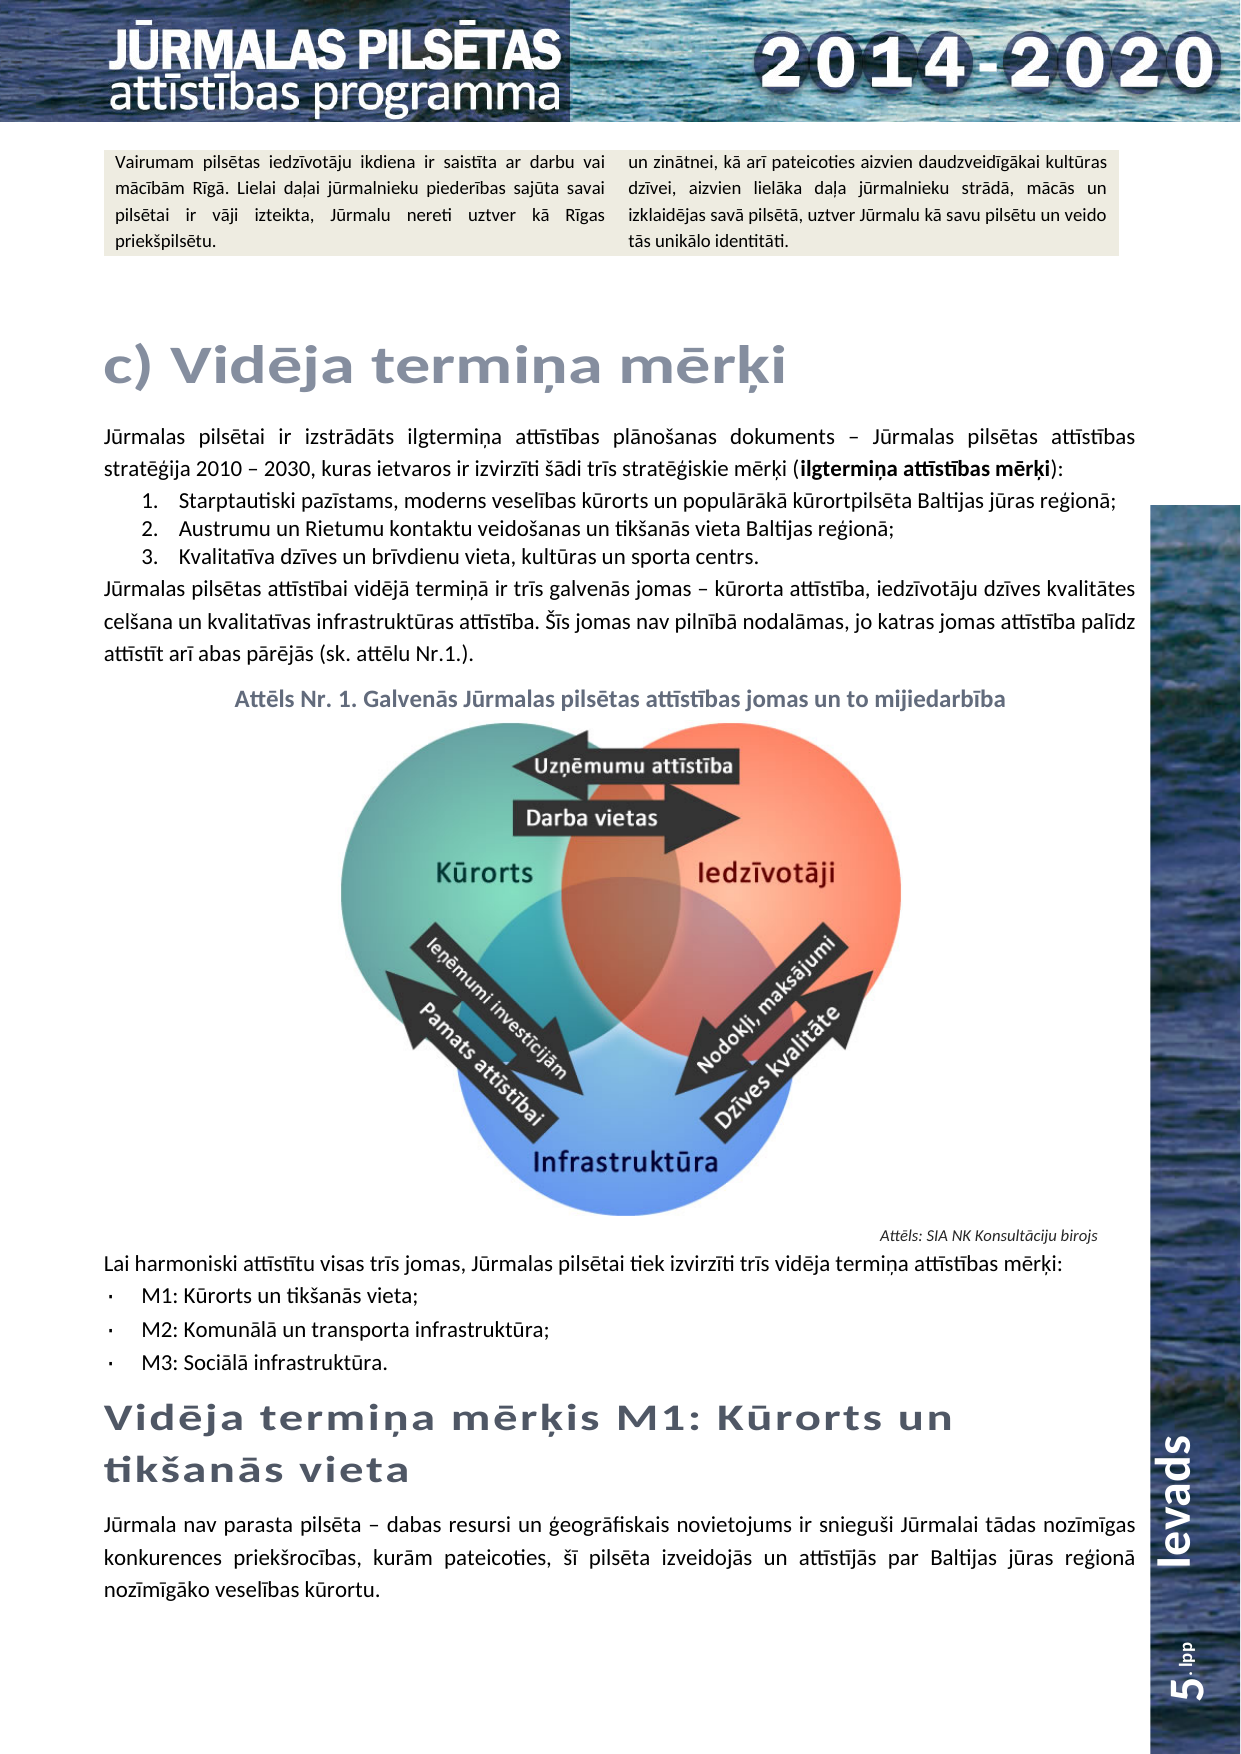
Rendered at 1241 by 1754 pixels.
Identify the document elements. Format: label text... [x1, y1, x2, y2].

subtitle Vidēja termiņa mērķis M1: Kūrorts un tikšanās vieta [103, 1394, 1137, 1492]
text Jūrmalas pilsētas attīstībai vidējā termiņā ir trīs galvenās jomas – kūrorta attīstība, iedzīvotāju dzīves kvalitātes celšana un kvalitatīvas infrastruktūras attīstība. Šīs jomas nav pilnībā nodalāmas, jo katras jomas attīstība palīdz attīstīt arī abas pārējās (sk. attēlu Nr.1.). [103, 574, 1137, 667]
list Kvalitatīva dzīves un brīvdienu vieta, kultūras un sporta centrs. [141, 542, 1137, 570]
subtitle c) Vidēja termiņa mērķi [103, 331, 1137, 397]
text Attēls: SIA NK Konsultāciju birojs [141, 1226, 1099, 1246]
text Jūrmalas pilsētai ir izstrādāts ilgtermiņa attīstības plānošanas dokuments – Jūrmalas pilsētas attīstības stratēģija 2010 – 2030, kuras ietvaros ir izvirzīti šādi trīs stratēģiskie mērķi (ilgtermiņa attīstības mērķi): [103, 422, 1137, 482]
list M1: Kūrorts un tikšanās vieta; [103, 1281, 1137, 1310]
list Starptautiski pazīstams, moderns veselības kūrorts un populārākā kūrortpilsēta Baltijas jūras reģionā; [141, 486, 1137, 514]
text Lai harmoniski attīstītu visas trīs jomas, Jūrmalas pilsētai tiek izvirzīti trīs vidēja termiņa attīstības mērķi: [103, 1249, 1137, 1277]
picture [0, 0, 1241, 122]
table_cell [617, 150, 1119, 256]
list M3: Sociālā infrastruktūra. [103, 1348, 1137, 1377]
text Jūrmala nav parasta pilsēta – dabas resursi un ģeogrāfiskais novietojums ir snieguši Jūrmalai tādas nozīmīgas konkurences priekšrocības, kurām pateicoties, šī pilsēta izveidojās un attīstījās par Baltijas jūras reģionā nozīmīgāko veselības kūrortu. [103, 1510, 1137, 1603]
list Austrumu un Rietumu kontaktu veidošanas un tikšanās vieta Baltijas reģionā; [141, 514, 1137, 542]
picture [337, 720, 903, 1220]
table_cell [104, 150, 617, 256]
list M2: Komunālā un transporta infrastruktūra; [103, 1315, 1137, 1344]
picture [1150, 505, 1241, 1754]
subtitle Attēls Nr. 1. Galvenās Jūrmalas pilsētas attīstības jomas un to mijiedarbība [103, 684, 1137, 714]
